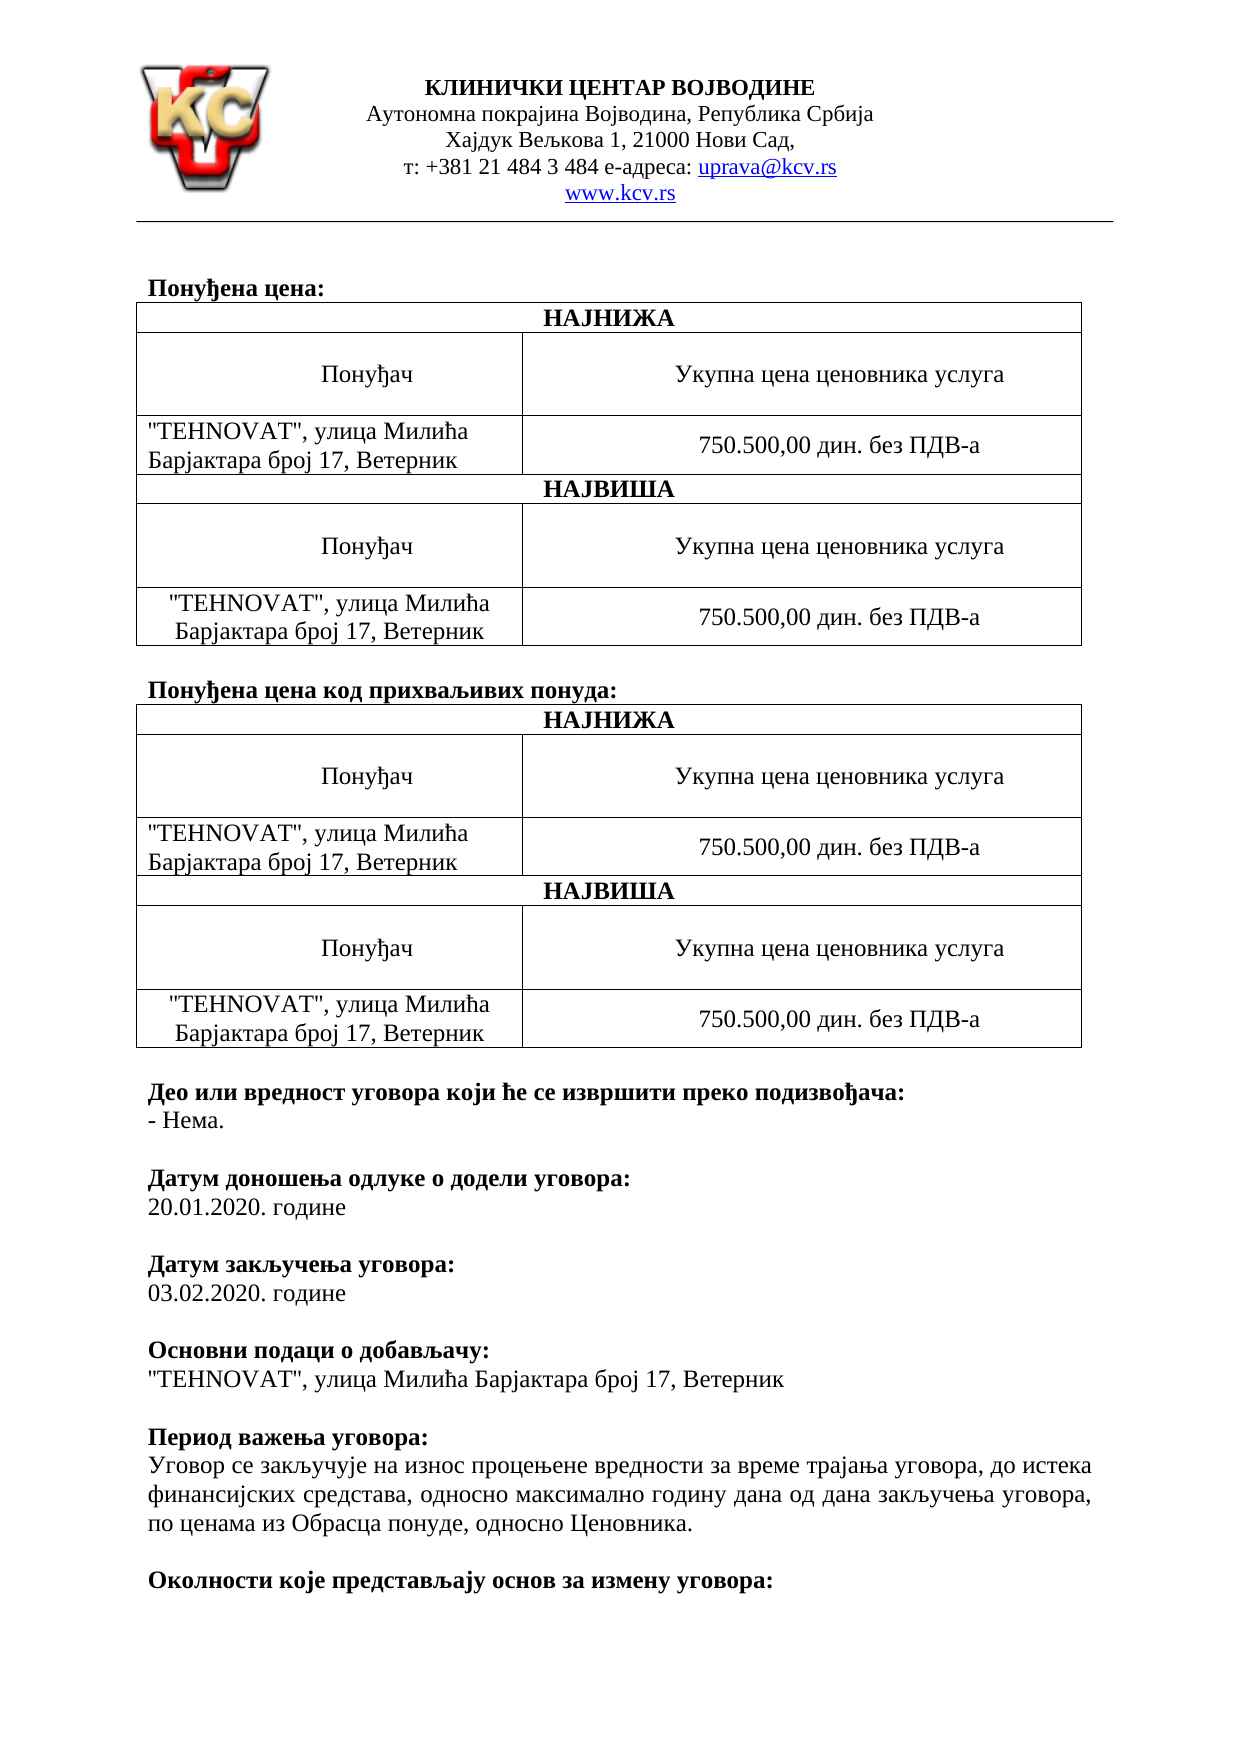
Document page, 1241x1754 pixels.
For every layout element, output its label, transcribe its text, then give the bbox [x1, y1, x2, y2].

table_cell ''TEHNOVAT'', улица Милића Барјактара број 17, Ветерник [137, 990, 522, 1047]
table_cell Укупна цена ценовника услуга [523, 906, 1081, 988]
table_cell Укупна цена ценовника услуга [523, 735, 1081, 817]
text Понуђена цена: [148, 273, 1093, 302]
picture [137, 62, 274, 193]
table_cell Понуђач [137, 735, 522, 817]
text 03.02.2020. године [148, 1278, 1093, 1307]
table_cell Укупна цена ценовника услуга [523, 333, 1081, 415]
table_cell Понуђач [137, 906, 522, 988]
table_header НАЈНИЖА [137, 705, 1081, 733]
table_cell ''TEHNOVAT'', улица Милића Барјактара број 17, Ветерник [137, 818, 522, 875]
text Период важења уговора: [148, 1422, 1093, 1451]
text Основни подаци о добављачу: [148, 1336, 1093, 1364]
text - Нема. [148, 1106, 1093, 1134]
text ''TEHNOVAT'', улица Милића Барјактара број 17, Ветерник [148, 1364, 1093, 1393]
text Део или вредност уговора који ће се извршити преко подизвођача: [148, 1077, 1093, 1106]
text Датум доношења одлуке о додели уговора: [148, 1163, 1093, 1192]
text Датум закључења уговора: [148, 1249, 1093, 1278]
table_header НАЈНИЖА [137, 303, 1081, 332]
table_cell ''TEHNOVAT'', улица Милића Барјактара број 17, Ветерник [137, 416, 522, 473]
text Понуђена цена код прихваљивих понуда: [148, 675, 1093, 704]
text 20.01.2020. године [148, 1192, 1093, 1221]
text Уговор се закључује на износ процењене вредности за време трајања уговора, до истека финансијских средстава, односно максимално годину дана од дана закључења уговора, по ценама из Обрасца понуде, односно Ценовника. [148, 1451, 1093, 1537]
table_cell 750.500,00 дин. без ПДВ-а [523, 818, 1081, 875]
table_cell НАЈВИША [137, 876, 1081, 905]
table_cell Укупна цена ценовника услуга [523, 504, 1081, 587]
table_cell НАЈВИША [137, 475, 1081, 503]
table_cell Понуђач [137, 333, 522, 415]
table_cell Понуђач [137, 504, 522, 587]
table_cell 750.500,00 дин. без ПДВ-а [523, 416, 1081, 473]
table_cell ''TEHNOVAT'', улица Милића Барјактара број 17, Ветерник [137, 588, 522, 645]
table_cell 750.500,00 дин. без ПДВ-а [523, 588, 1081, 645]
table_cell 750.500,00 дин. без ПДВ-а [523, 990, 1081, 1047]
text Околности које представљају основ за измену уговора: [148, 1566, 1093, 1594]
